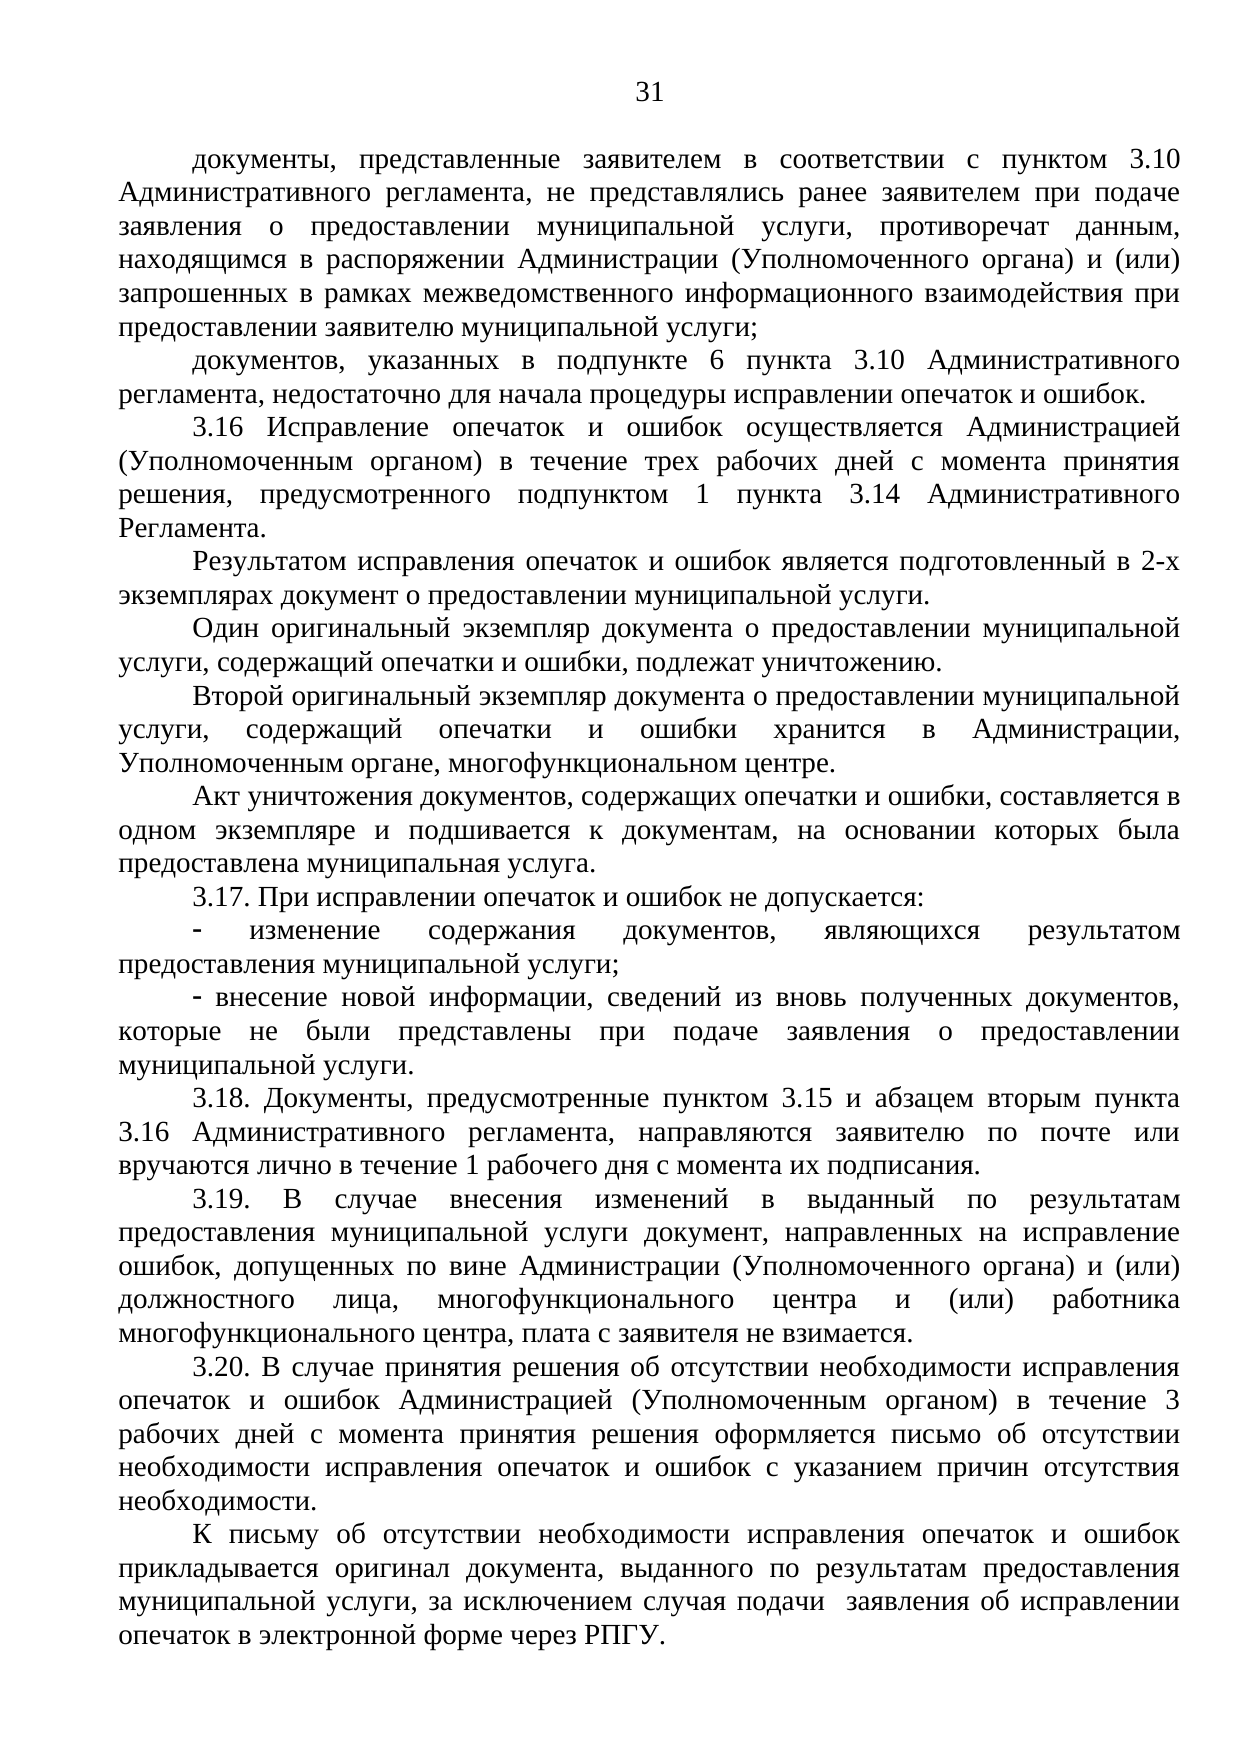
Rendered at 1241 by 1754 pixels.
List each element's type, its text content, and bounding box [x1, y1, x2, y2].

text 3.20. В случае принятия решения об отсутствии необходимости исправления опечаток и ошибок Администрацией (Уполномоченным органом) в течение 3 рабочих дней с момента принятия решения оформляется письмо об отсутствии необходимости исправления опечаток и ошибок с указанием причин отсутствия необходимости. [118, 1349, 1181, 1516]
text документы, представленные заявителем в соответствии с пунктом 3.10 Административного регламента, не представлялись ранее заявителем при подаче заявления о предоставлении муниципальной услуги, противоречат данным, находящимся в распоряжении Администрации (Уполномоченного органа) и (или) запрошенных в рамках межведомственного информационного взаимодействия при предоставлении заявителю муниципальной услуги; [118, 141, 1181, 342]
text К письму об отсутствии необходимости исправления опечаток и ошибок прикладывается оригинал документа, выданного по результатам предоставления муниципальной услуги, за исключением случая подачи заявления об исправлении опечаток в электронной форме через РПГУ. [118, 1516, 1181, 1651]
text внесение новой информации, сведений из вновь полученных документов, которые не были представлены при подаче заявления о предоставлении муниципальной услуги. [118, 979, 1181, 1080]
text 3.17. При исправлении опечаток и ошибок не допускается: [118, 879, 1181, 912]
text 3.18. Документы, предусмотренные пунктом 3.15 и абзацем вторым пункта 3.16 Административного регламента, направляются заявителю по почте или вручаются лично в течение 1 рабочего дня с момента их подписания. [118, 1080, 1181, 1181]
text изменение содержания документов, являющихся результатом предоставления муниципальной услуги; [118, 912, 1181, 979]
text документов, указанных в подпункте 6 пункта 3.10 Административного регламента, недостаточно для начала процедуры исправлении опечаток и ошибок. [118, 342, 1181, 409]
text Акт уничтожения документов, содержащих опечатки и ошибки, составляется в одном экземпляре и подшивается к документам, на основании которых была предоставлена муниципальная услуга. [118, 778, 1181, 879]
text 3.19. В случае внесения изменений в выданный по результатам предоставления муниципальной услуги документ, направленных на исправление ошибок, допущенных по вине Администрации (Уполномоченного органа) и (или) должностного лица, многофункционального центра и (или) работника многофункционального центра, плата с заявителя не взимается. [118, 1181, 1181, 1349]
text 3.16 Исправление опечаток и ошибок осуществляется Администрацией (Уполномоченным органом) в течение трех рабочих дней с момента принятия решения, предусмотренного подпунктом 1 пункта 3.14 Административного Регламента. [118, 409, 1181, 543]
text Один оригинальный экземпляр документа о предоставлении муниципальной услуги, содержащий опечатки и ошибки, подлежат уничтожению. [118, 611, 1181, 678]
text Результатом исправления опечаток и ошибок является подготовленный в 2-х экземплярах документ о предоставлении муниципальной услуги. [118, 543, 1181, 611]
text Второй оригинальный экземпляр документа о предоставлении муниципальной услуги, содержащий опечатки и ошибки хранится в Администрации, Уполномоченным органе, многофункциональном центре. [118, 678, 1181, 778]
